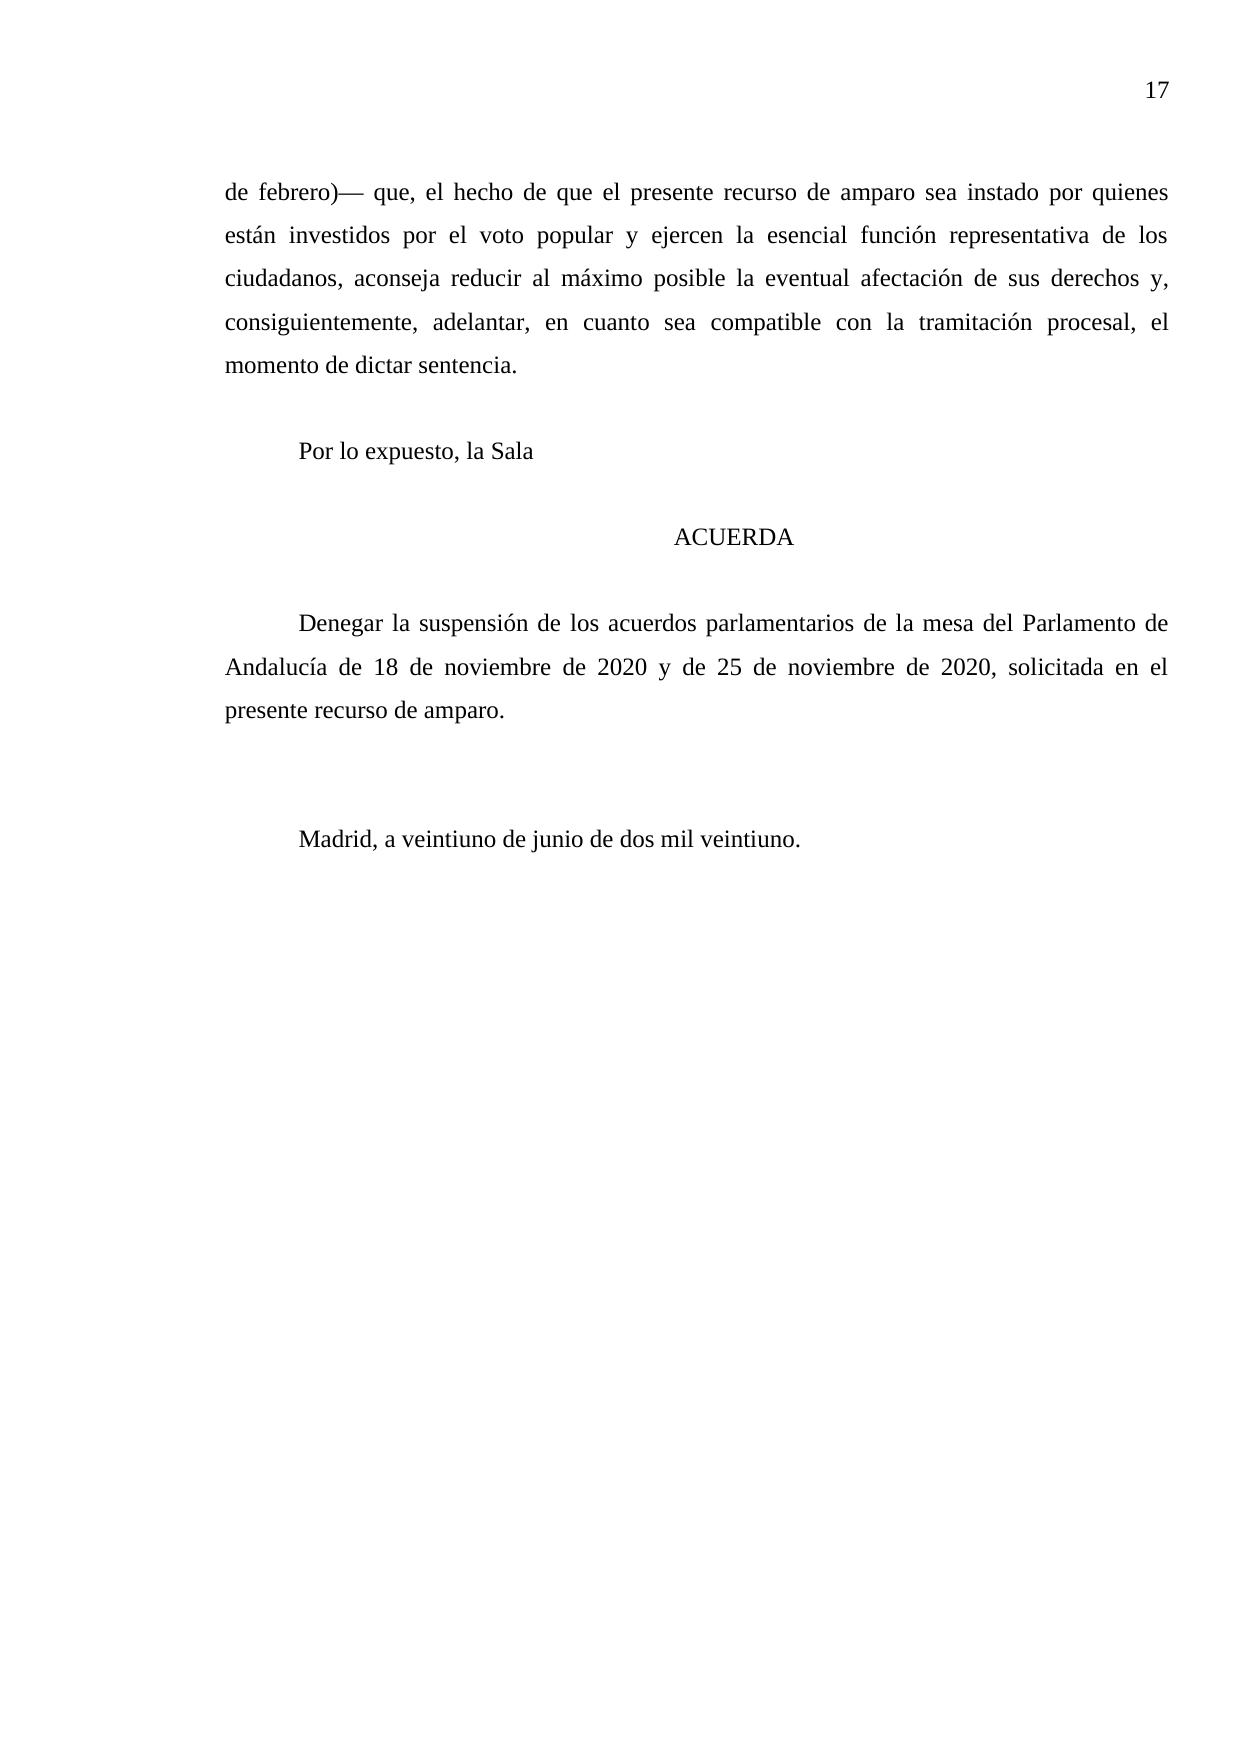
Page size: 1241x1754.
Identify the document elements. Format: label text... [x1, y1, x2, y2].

text Por lo expuesto, la Sala [224, 436, 1169, 465]
text Madrid, a veintiuno de junio de dos mil veintiuno. [224, 824, 1169, 853]
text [224, 177, 1169, 378]
text ACUERDA [224, 522, 1169, 551]
text Denegar la suspensión de los acuerdos parlamentarios de la mesa del Parlamento de Andalucía de 18 de noviembre de 2020 y de 25 de noviembre de 2020, solicitada en el presente recurso de amparo. [224, 608, 1169, 723]
